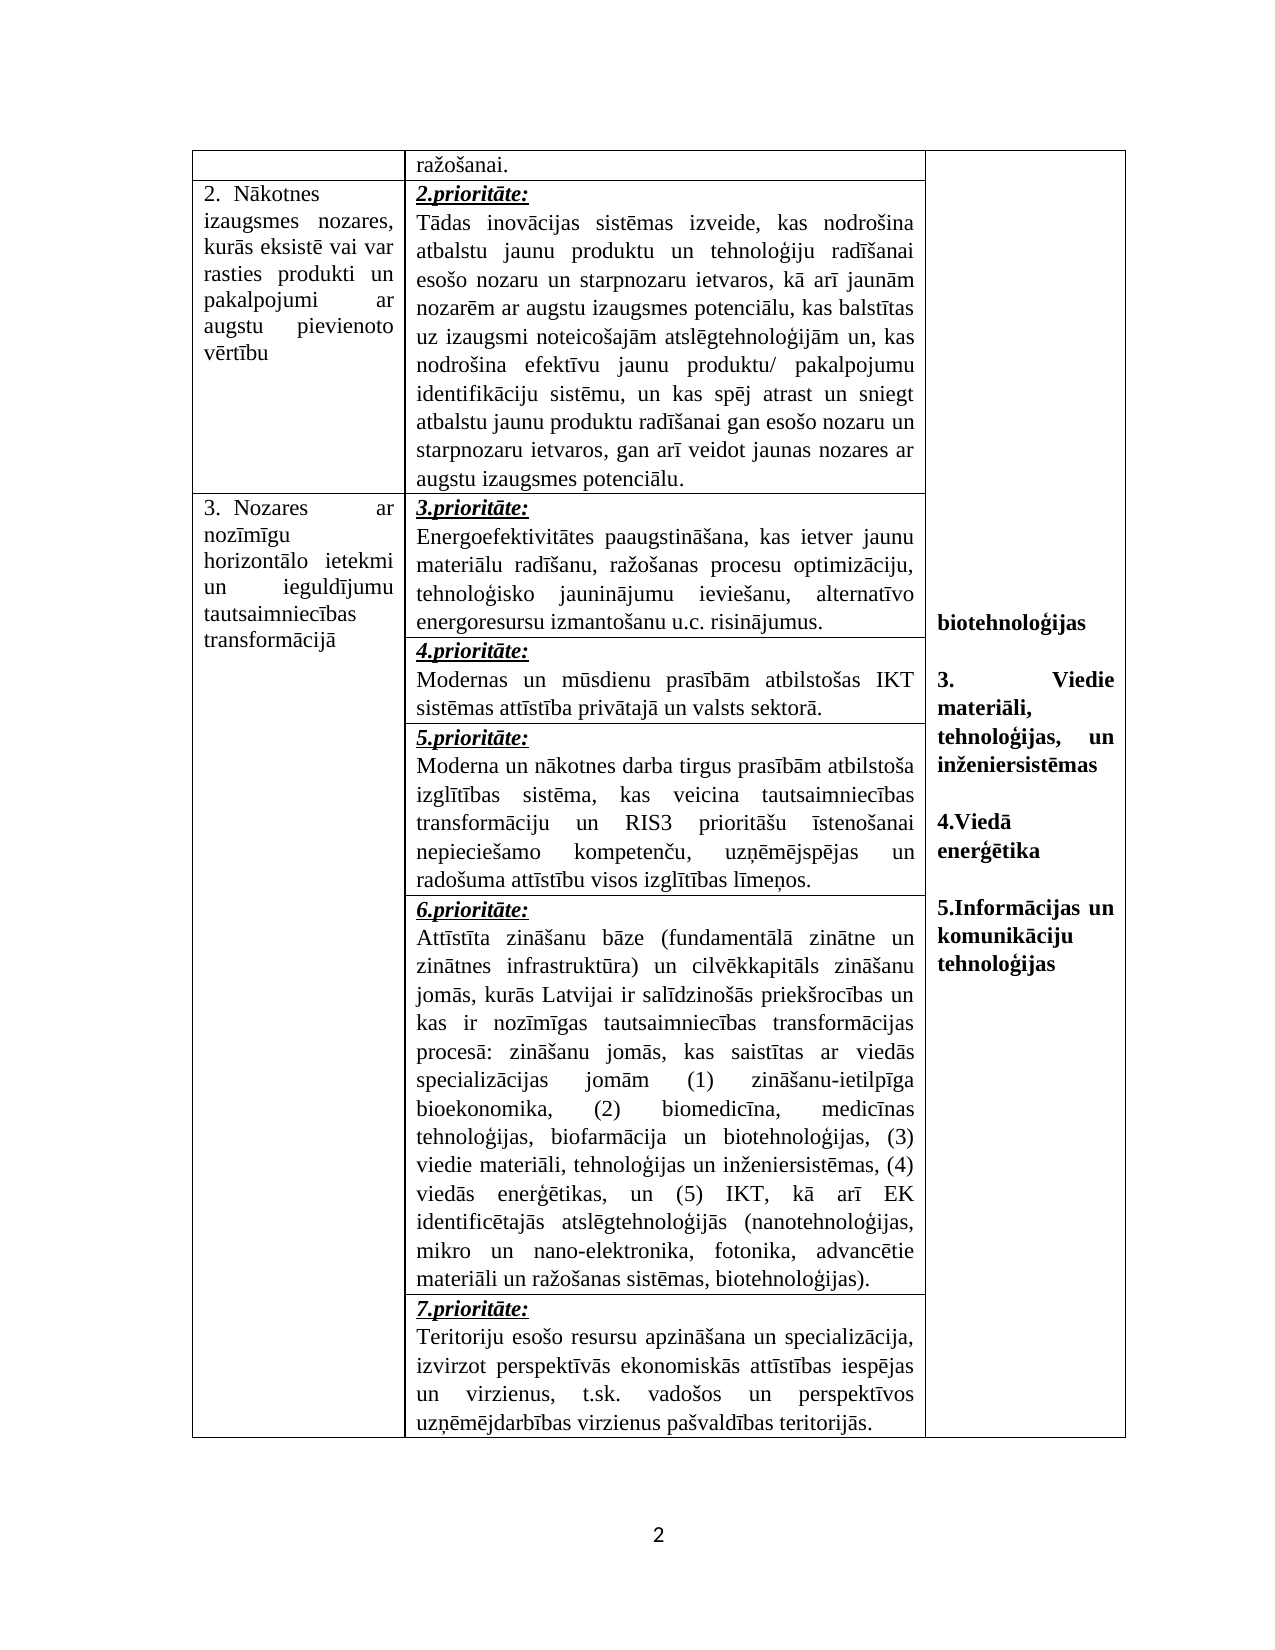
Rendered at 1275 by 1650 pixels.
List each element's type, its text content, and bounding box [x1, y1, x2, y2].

table_cell 5.prioritāte: Moderna un nākotnes darba tirgus prasībām atbilstoša izglītības sistēma, kas veicina tautsaimniecības transformāciju un RIS3 prioritāšu īstenošanai nepieciešamo kompetenču, uzņēmējspējas un radošuma attīstību visos izglītības līmeņos. [406, 724, 925, 894]
table_cell 6.prioritāte: Attīstīta zināšanu bāze (fundamentālā zinātne un zinātnes infrastruktūra) un cilvēkkapitāls zināšanu jomās, kurās Latvijai ir salīdzinošās priekšrocības un kas ir nozīmīgas tautsaimniecības transformācijas procesā: zināšanu jomās, kas saistītas ar viedās specializācijas jomām (1) zināšanu-ietilpīga bioekonomika, (2) biomedicīna, medicīnas tehnoloģijas, biofarmācija un biotehnoloģijas, (3) viedie materiāli, tehnoloģijas un inženiersistēmas, (4) viedās enerģētikas, un (5) IKT, kā arī EK identificētajās atslēgtehnoloģijās (nanotehnoloģijas, mikro un nano-elektronika, fotonika, advancētie materiāli un ražošanas sistēmas, biotehnoloģijas). [406, 896, 925, 1294]
table_cell 7.prioritāte: Teritoriju esošo resursu apzināšana un specializācija, izvirzot perspektīvās ekonomiskās attīstības iespējas un virzienus, t.sk. vadošos un perspektīvos uzņēmējdarbības virzienus pašvaldības teritorijās. [406, 1295, 925, 1437]
table_cell 3.prioritāte: Energoefektivitātes paaugstināšana, kas ietver jaunu materiālu radīšanu, ražošanas procesu optimizāciju, tehnoloģisko jauninājumu ieviešanu, alternatīvo energoresursu izmantošanu u.c. risinājumus. [406, 494, 925, 637]
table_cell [926, 151, 1125, 1437]
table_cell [406, 151, 925, 179]
table_cell Nozares ar nozīmīgu horizontālo ietekmi un ieguldījumu tautsaimniecības transformācijā [193, 494, 404, 1437]
table_cell 2.prioritāte: Tādas inovācijas sistēmas izveide, kas nodrošina atbalstu jaunu produktu un tehnoloģiju radīšanai esošo nozaru un starpnozaru ietvaros, kā arī jaunām nozarēm ar augstu izaugsmes potenciālu, kas balstītas uz izaugsmi noteicošajām atslēgtehnoloģijām un, kas nodrošina efektīvu jaunu produktu/ pakalpojumu identifikāciju sistēmu, un kas spēj atrast un sniegt atbalstu jaunu produktu radīšanai gan esošo nozaru un starpnozaru ietvaros, gan arī veidot jaunas nozares ar augstu izaugsmes potenciālu. [406, 181, 925, 493]
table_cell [193, 151, 404, 179]
table_cell 4.prioritāte: Modernas un mūsdienu prasībām atbilstošas IKT sistēmas attīstība privātajā un valsts sektorā. [406, 638, 925, 723]
table_cell Nākotnes izaugsmes nozares, kurās eksistē vai var rasties produkti un pakalpojumi ar augstu pievienoto vērtību [193, 181, 404, 493]
